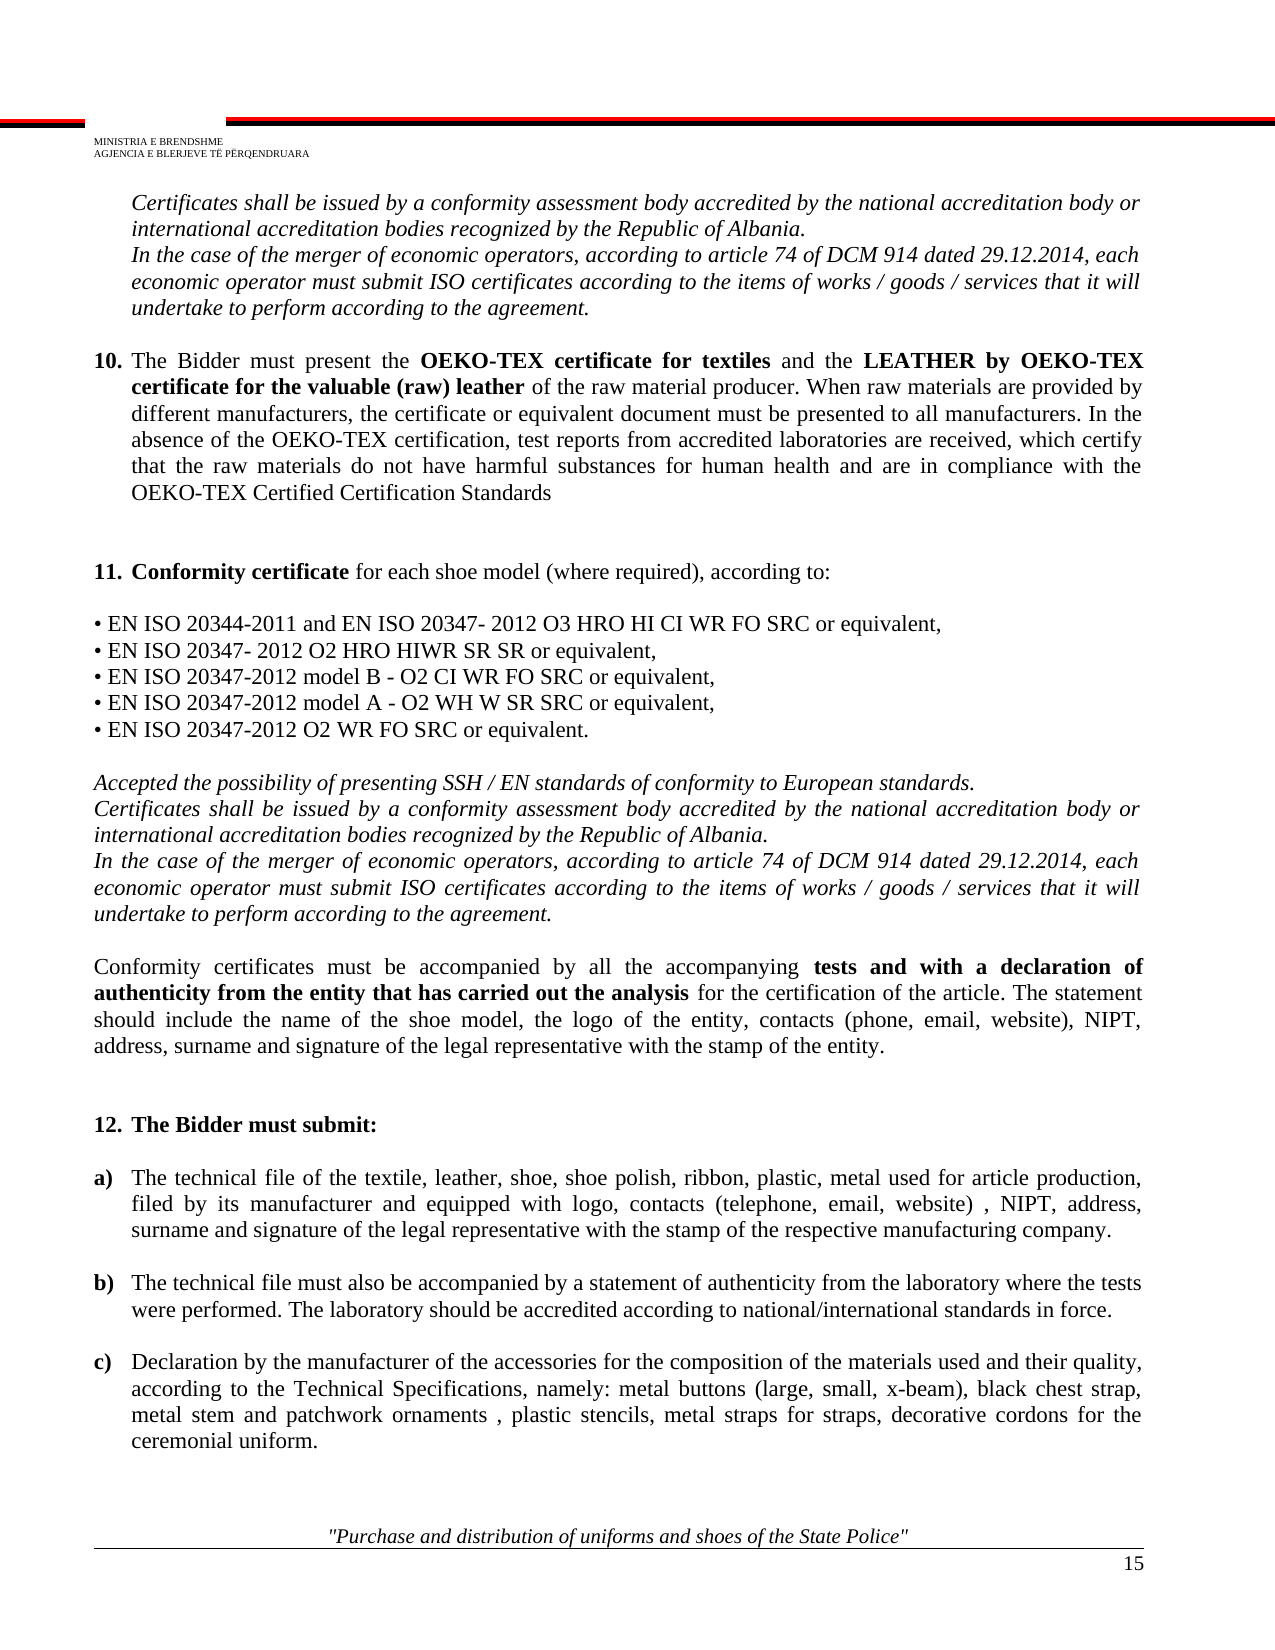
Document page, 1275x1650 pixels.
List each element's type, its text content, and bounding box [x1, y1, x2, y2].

text • EN ISO 20347-2012 model A - O2 WH W SR SRC or equivalent, [94, 689, 1144, 716]
list The Bidder must submit: [94, 1111, 1144, 1137]
list The Bidder must present the OEKO-TEX certificate for textiles and the LEATHER by OEKO-TEX certificate for the valuable (raw) leather of the raw material producer. When raw materials are provided by different manufacturers, the certificate or equivalent document must be presented to all manufacturers. In the absence of the OEKO-TEX certification, test reports from accredited laboratories are received, which certify that the raw materials do not have harmful substances for human health and are in compliance with the OEKO-TEX Certified Certification Standards [94, 347, 1144, 505]
text • EN ISO 20347- 2012 O2 HRO HIWR SR SR or equivalent, [94, 637, 1144, 663]
text • EN ISO 20347-2012 model B - O2 CI WR FO SRC or equivalent, [94, 663, 1144, 689]
list Declaration by the manufacturer of the accessories for the composition of the materials used and their quality, according to the Technical Specifications, namely: metal buttons (large, small, x-beam), black chest strap, metal stem and patchwork ornaments , plastic stencils, metal straps for straps, decorative cordons for the ceremonial uniform. [94, 1348, 1144, 1454]
text In the case of the merger of economic operators, according to article 74 of DCM 914 dated 29.12.2014, each economic operator must submit ISO certificates according to the items of works / goods / services that it will undertake to perform according to the agreement. [94, 848, 1144, 927]
text In the case of the merger of economic operators, according to article 74 of DCM 914 dated 29.12.2014, each economic operator must submit ISO certificates according to the items of works / goods / services that it will undertake to perform according to the agreement. [131, 241, 1144, 321]
text Certificates shall be issued by a conformity assessment body accredited by the national accreditation body or international accreditation bodies recognized by the Republic of Albania. [94, 795, 1144, 848]
text Conformity certificates must be accompanied by all the accompanying tests and with a declaration of authenticity from the entity that has carried out the analysis for the certification of the article. The statement should include the name of the shoe model, the logo of the entity, contacts (phone, email, website), NIPT, address, surname and signature of the legal representative with the stamp of the entity. [94, 953, 1144, 1058]
text Certificates shall be issued by a conformity assessment body accredited by the national accreditation body or international accreditation bodies recognized by the Republic of Albania. [131, 189, 1144, 241]
text Accepted the possibility of presenting SSH / EN standards of conformity to European standards. [94, 768, 1144, 795]
list The technical file must also be accompanied by a statement of authenticity from the laboratory where the tests were performed. The laboratory should be accredited according to national/international standards in force. [94, 1269, 1144, 1322]
list The technical file of the textile, leather, shoe, shoe polish, ribbon, plastic, metal used for article production, filed by its manufacturer and equipped with logo, contacts (telephone, email, website) , NIPT, address, surname and signature of the legal representative with the stamp of the respective manufacturing company. [94, 1164, 1144, 1243]
text • EN ISO 20344-2011 and EN ISO 20347- 2012 O3 HRO HI CI WR FO SRC or equivalent, [94, 610, 1144, 637]
text • EN ISO 20347-2012 O2 WR FO SRC or equivalent. [94, 716, 1144, 742]
list Conformity certificate for each shoe model (where required), according to: [94, 558, 1144, 584]
